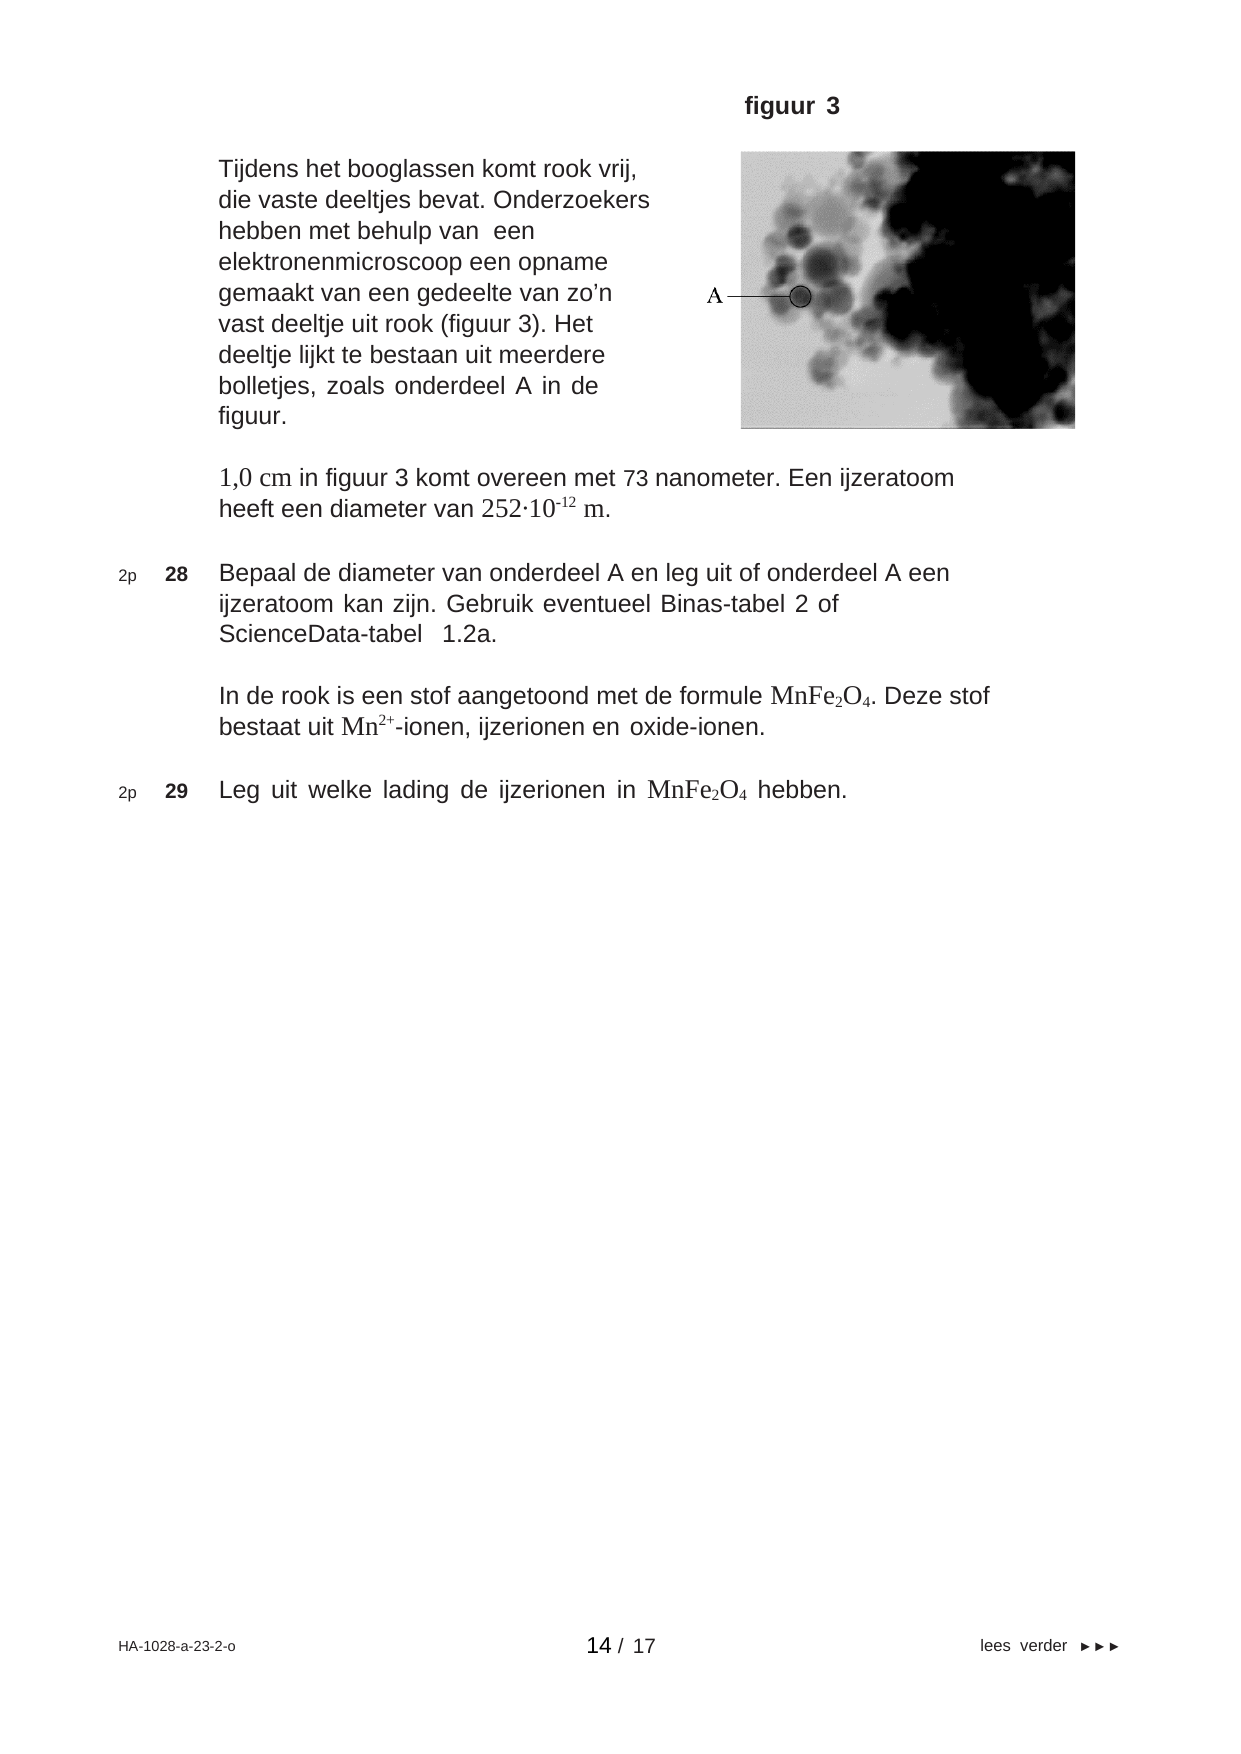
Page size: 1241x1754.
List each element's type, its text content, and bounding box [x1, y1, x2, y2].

text Tijdens het booglassen komt rook vrij, die vaste deeltjes bevat. Onderzoekers hebben met behulp van een [218, 154, 656, 244]
text 2p 28 Bepaal de diameter van onderdeel A en leg uit of onderdeel A een ijzeratoom kan zijn. Gebruik eventueel Binas-tabel 2 of [118, 558, 991, 617]
text 2p 29 Leg uit welke lading de ijzerionen in MnFe2O4 hebben. [118, 773, 1144, 804]
text 1,0 cm in figuur 3 komt overeen met 73 nanometer. Een ijzeratoom heeft een diameter van 252∙1012 m. [218, 461, 991, 524]
text In de rook is een stof aangetoond met de formule MnFe2O4. Deze stof bestaat uit Mn2+-ionen, ijzerionen en oxide-ionen. [218, 679, 1042, 741]
text ScienceData-tabel 1.2a. [218, 620, 1144, 648]
text elektronenmicroscoop een opname gemaakt van een gedeelte van zo’n vast deeltje uit rook (figuur 3). Het deeltje lijkt te bestaan uit meerdere bolletjes, zoals onderdeel A in de [218, 247, 656, 400]
text figuur. [218, 402, 1144, 430]
subtitle figuur 3 [744, 91, 1144, 120]
picture [706, 151, 1076, 429]
